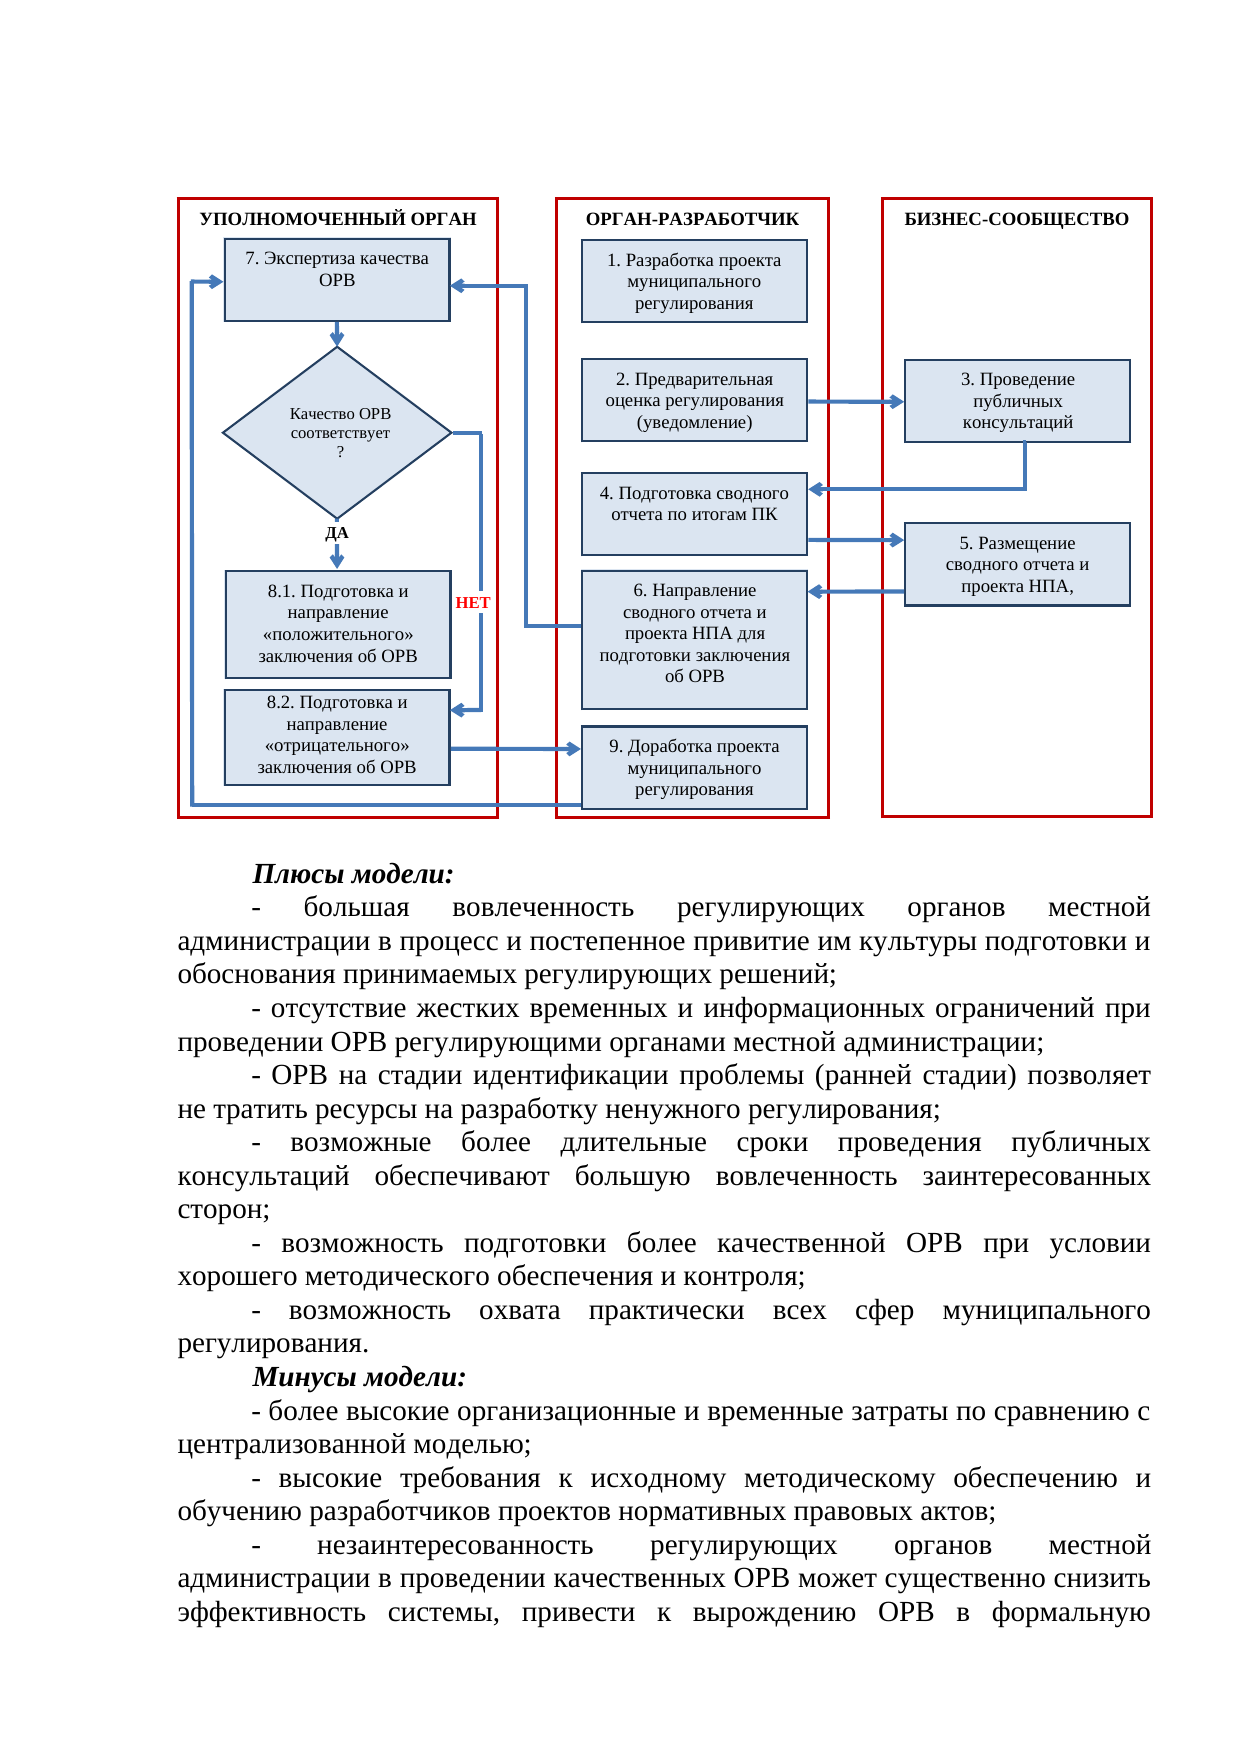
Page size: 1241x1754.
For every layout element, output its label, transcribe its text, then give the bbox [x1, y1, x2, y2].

text Минусы модели: [177, 1359, 1152, 1393]
text - более высокие организационные и временные затраты по сравнению с централизованной моделью; [177, 1393, 1152, 1460]
text - возможность охвата практически всех сфер муниципального регулирования. [177, 1292, 1152, 1359]
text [177, 1527, 1152, 1627]
text - высокие требования к исходному методическому обеспечению и обучению разработчиков проектов нормативных правовых актов; [177, 1460, 1152, 1527]
text - возможность подготовки более качественной ОРВ при условии хорошего методического обеспечения и контроля; [177, 1225, 1152, 1292]
text Плюсы модели: [177, 856, 1152, 889]
text - возможные более длительные сроки проведения публичных консультаций обеспечивают большую вовлеченность заинтересованных сторон; [177, 1124, 1152, 1225]
text - большая вовлеченность регулирующих органов местной администрации в процесс и постепенное привитие им культуры подготовки и обоснования принимаемых регулирующих решений; [177, 889, 1152, 990]
text - отсутствие жестких временных и информационных ограничений при проведении ОРВ регулирующими органами местной администрации; [177, 990, 1152, 1057]
text - ОРВ на стадии идентификации проблемы (ранней стадии) позволяет не тратить ресурсы на разработку ненужного регулирования; [177, 1057, 1152, 1124]
